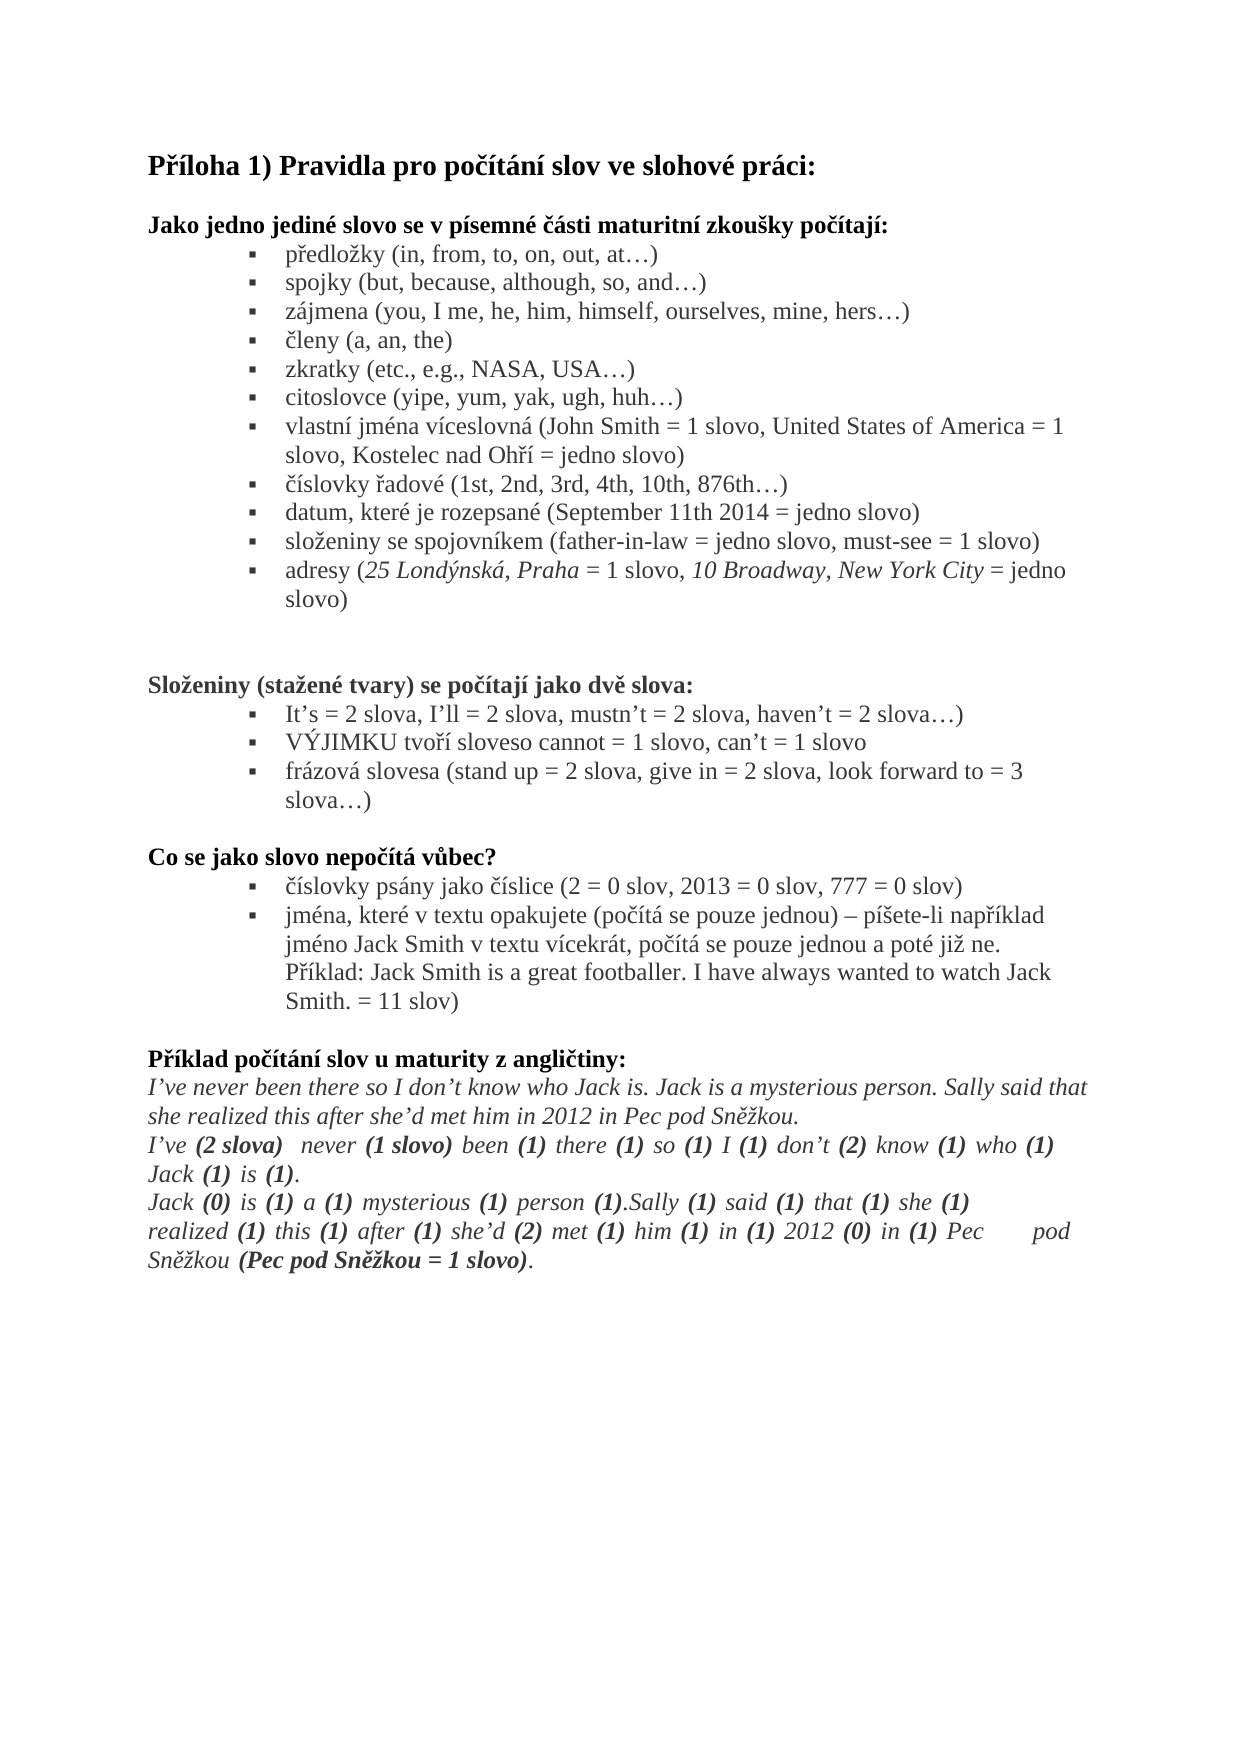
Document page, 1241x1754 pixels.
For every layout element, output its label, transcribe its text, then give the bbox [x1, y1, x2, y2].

list zájmena (you, I me, he, him, himself, ourselves, mine, hers…) [248, 296, 1093, 325]
subtitle Příklad počítání slov u maturity z angličtiny: [148, 1044, 1093, 1072]
list vlastní jména víceslovná (John Smith = 1 slovo, United States of America = 1 slovo, Kostelec nad Ohří = jedno slovo) [248, 411, 1093, 469]
list It’s = 2 slova, I’ll = 2 slova, mustn’t = 2 slova, haven’t = 2 slova…) [248, 699, 1093, 727]
text Složeniny (stažené tvary) se počítají jako dvě slova: [148, 670, 1093, 699]
list VÝJIMKU tvoří sloveso cannot = 1 slovo, can’t = 1 slovo [248, 727, 1093, 756]
list citoslovce (yipe, yum, yak, ugh, huh…) [248, 382, 1093, 411]
list spojky (but, because, although, so, and…) [248, 267, 1093, 296]
text I’ve never been there so I don’t know who Jack is. Jack is a mysterious person. Sally said that she realized this after she’d met him in 2012 in Pec pod Sněžkou. [148, 1072, 1093, 1130]
text realized (1) this (1) after (1) she’d (2) met (1) him (1) in (1) 2012 (0) in (1) Pec pod Sněžkou (Pec pod Sněžkou = 1 slovo). [148, 1216, 1093, 1274]
list číslovky psány jako číslice (2 = 0 slov, 2013 = 0 slov, 777 = 0 slov) [248, 871, 1093, 900]
list předložky (in, from, to, on, out, at…) [248, 239, 1093, 267]
list datum, které je rozepsané (September 11th 2014 = jedno slovo) [248, 497, 1093, 526]
list frázová slovesa (stand up = 2 slova, give in = 2 slova, look forward to = 3 slova…) [248, 756, 1093, 814]
text I’ve (2 slova) never (1 slovo) been (1) there (1) so (1) I (1) don’t (2) know (1) who (1) [148, 1130, 1093, 1159]
text Jack (1) is (1). Jack (0) is (1) a (1) mysterious (1) person (1).Sally (1) said (1) that (1) she (1) [148, 1159, 1093, 1216]
list adresy (25 Londýnská, Praha = 1 slovo, 10 Broadway, New York City = jedno slovo) [248, 555, 1093, 612]
text Co se jako slovo nepočítá vůbec? [148, 842, 1093, 871]
list jména, které v textu opakujete (počítá se pouze jednou) – píšete-li například jméno Jack Smith v textu vícekrát, počítá se pouze jednou a poté již ne. Příklad: Jack Smith is a great footballer. I have always wanted to watch Jack Smith. = 11 slov) [248, 900, 1093, 1015]
list složeniny se spojovníkem (father-in-law = jedno slovo, must-see = 1 slovo) [248, 526, 1093, 555]
list členy (a, an, the) [248, 325, 1093, 354]
list zkratky (etc., e.g., NASA, USA…) [248, 354, 1093, 382]
text Příloha 1) Pravidla pro počítání slov ve slohové práci: [148, 148, 1093, 181]
list číslovky řadové (1st, 2nd, 3rd, 4th, 10th, 876th…) [248, 469, 1093, 497]
text Jako jedno jediné slovo se v písemné části maturitní zkoušky počítají: [148, 210, 1093, 239]
